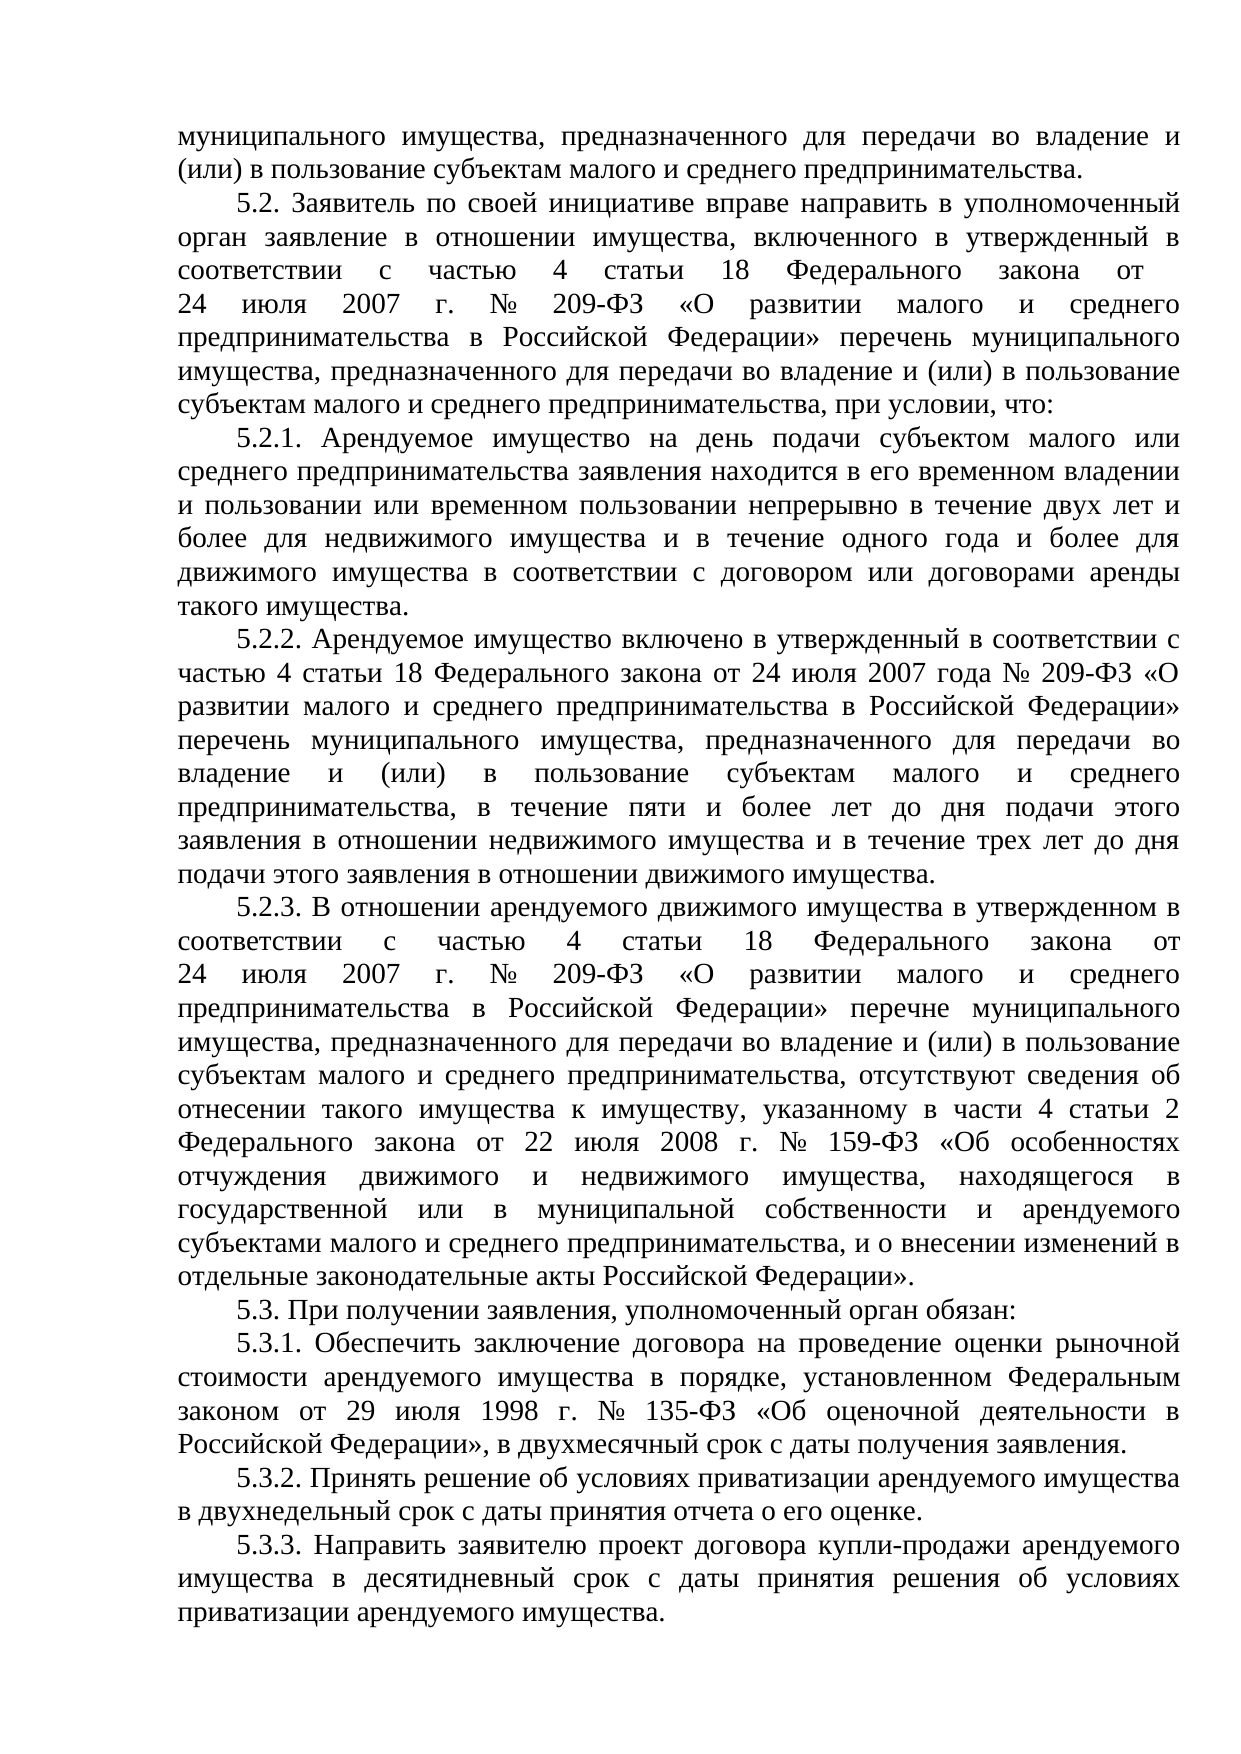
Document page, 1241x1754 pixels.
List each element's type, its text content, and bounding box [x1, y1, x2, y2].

text 5.3.1. Обеспечить заключение договора на проведение оценки рыночной стоимости арендуемого имущества в порядке, установленном Федеральным законом от 29 июля 1998 г. № 135-ФЗ «Об оценочной деятельности в Российской Федерации», в двухмесячный срок с даты получения заявления. [177, 1326, 1181, 1460]
text 5.2.3. В отношении арендуемого движимого имущества в утвержденном в соответствии с частью 4 статьи 18 Федерального закона от 24 июля 2007 г. № 209-ФЗ «О развитии малого и среднего предпринимательства в Российской Федерации» перечне муниципального имущества, предназначенного для передачи во владение и (или) в пользование субъектам малого и среднего предпринимательства, отсутствуют сведения об отнесении такого имущества к имуществу, указанному в части 4 статьи 2 Федерального закона от 22 июля 2008 г. № 159-ФЗ «Об особенностях отчуждения движимого и недвижимого имущества, находящегося в государственной или в муниципальной собственности и арендуемого субъектами малого и среднего предпринимательства, и о внесении изменений в отдельные законодательные акты Российской Федерации». [177, 889, 1181, 1292]
text 5.3.2. Принять решение об условиях приватизации арендуемого имущества в двухнедельный срок с даты принятия отчета о его оценке. [177, 1460, 1181, 1527]
text 5.2.1. Арендуемое имущество на день подачи субъектом малого или среднего предпринимательства заявления находится в его временном владении и пользовании или временном пользовании непрерывно в течение двух лет и более для недвижимого имущества и в течение одного года и более для движимого имущества в соответствии с договором или договорами аренды такого имущества. [177, 420, 1181, 621]
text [177, 118, 1181, 185]
text 5.3. При получении заявления, уполномоченный орган обязан: [177, 1292, 1181, 1326]
text 5.3.3. Направить заявителю проект договора купли-продажи арендуемого имущества в десятидневный срок с даты принятия решения об условиях приватизации арендуемого имущества. [177, 1527, 1181, 1627]
text 5.2. Заявитель по своей инициативе вправе направить в уполномоченный орган заявление в отношении имущества, включенного в утвержденный в соответствии с частью 4 статьи 18 Федерального закона от 24 июля 2007 г. № 209-ФЗ «О развитии малого и среднего предпринимательства в Российской Федерации» перечень муниципального имущества, предназначенного для передачи во владение и (или) в пользование субъектам малого и среднего предпринимательства, при условии, что: [177, 185, 1181, 420]
text 5.2.2. Арендуемое имущество включено в утвержденный в соответствии с частью 4 статьи 18 Федерального закона от 24 июля 2007 года № 209-ФЗ «О развитии малого и среднего предпринимательства в Российской Федерации» перечень муниципального имущества, предназначенного для передачи во владение и (или) в пользование субъектам малого и среднего предпринимательства, в течение пяти и более лет до дня подачи этого заявления в отношении недвижимого имущества и в течение трех лет до дня подачи этого заявления в отношении движимого имущества. [177, 621, 1181, 889]
